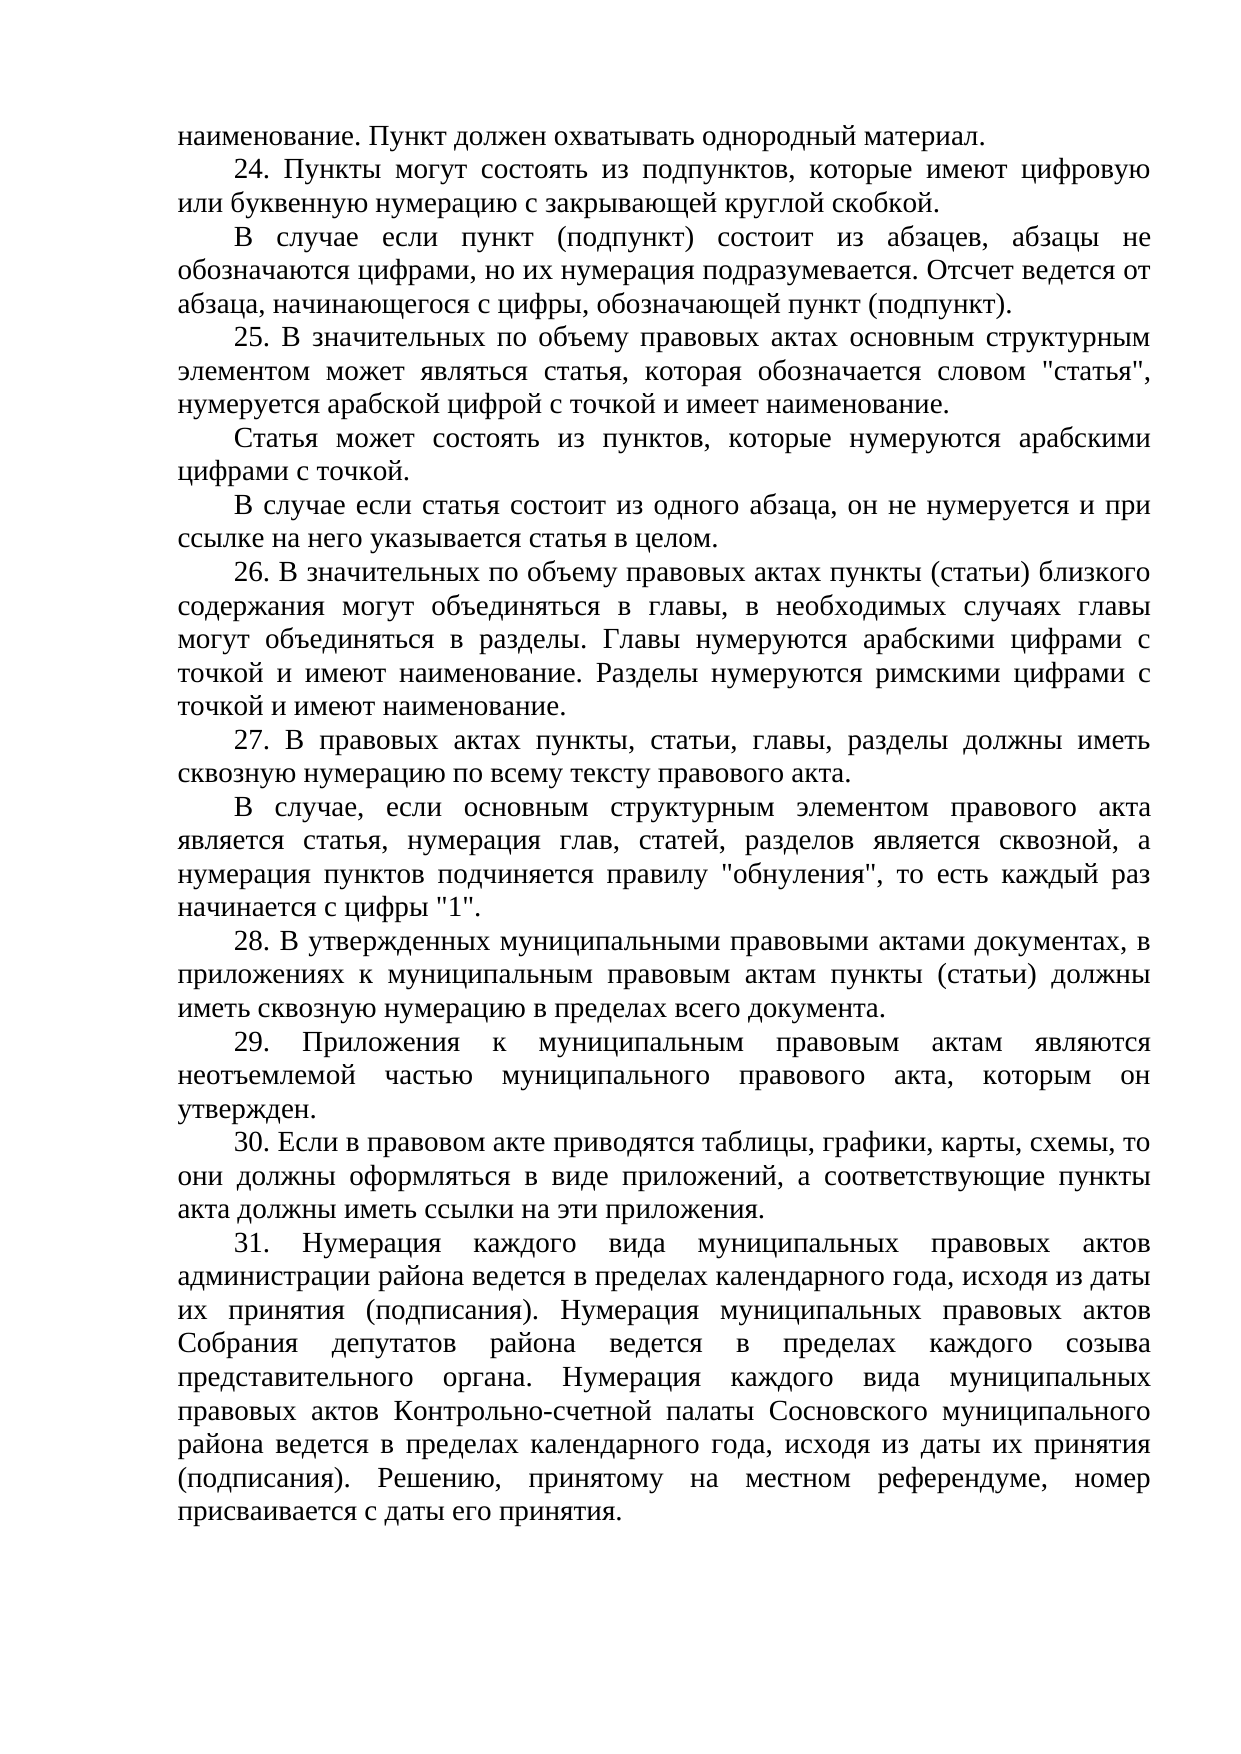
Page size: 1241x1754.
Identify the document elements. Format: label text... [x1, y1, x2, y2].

text 30. Если в правовом акте приводятся таблицы, графики, карты, схемы, то они должны оформляться в виде приложений, а соответствующие пункты акта должны иметь ссылки на эти приложения. [177, 1124, 1152, 1225]
text 27. В правовых актах пункты, статьи, главы, разделы должны иметь сквозную нумерацию по всему тексту правового акта. [177, 722, 1152, 789]
text 28. В утвержденных муниципальными правовыми актами документах, в приложениях к муниципальным правовым актам пункты (статьи) должны иметь сквозную нумерацию в пределах всего документа. [177, 923, 1152, 1024]
text 26. В значительных по объему правовых актах пункты (статьи) близкого содержания могут объединяться в главы, в необходимых случаях главы могут объединяться в разделы. Главы нумеруются арабскими цифрами с точкой и имеют наименование. Разделы нумеруются римскими цифрами с точкой и имеют наименование. [177, 554, 1152, 722]
text В случае, если основным структурным элементом правового акта является статья, нумерация глав, статей, разделов является сквозной, а нумерация пунктов подчиняется правилу "обнуления", то есть каждый раз начинается с цифры "1". [177, 789, 1152, 923]
text 25. В значительных по объему правовых актах основным структурным элементом может являться статья, которая обозначается словом "статья", нумеруется арабской цифрой с точкой и имеет наименование. [177, 319, 1152, 420]
text 31. Нумерация каждого вида муниципальных правовых актов администрации района ведется в пределах календарного года, исходя из даты их принятия (подписания). Нумерация муниципальных правовых актов Собрания депутатов района ведется в пределах каждого созыва представительного органа. Нумерация каждого вида муниципальных правовых актов Контрольно-счетной палаты Сосновского муниципального района ведется в пределах календарного года, исходя из даты их принятия (подписания). Решению, принятому на местном референдуме, номер присваивается с даты его принятия. [177, 1225, 1152, 1527]
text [177, 118, 1152, 152]
text 24. Пункты могут состоять из подпунктов, которые имеют цифровую или буквенную нумерацию с закрывающей круглой скобкой. [177, 152, 1152, 219]
text 29. Приложения к муниципальным правовым актам являются неотъемлемой частью муниципального правового акта, которым он утвержден. [177, 1024, 1152, 1124]
text Статья может состоять из пунктов, которые нумеруются арабскими цифрами с точкой. [177, 420, 1152, 487]
text В случае если пункт (подпункт) состоит из абзацев, абзацы не обозначаются цифрами, но их нумерация подразумевается. Отсчет ведется от абзаца, начинающегося с цифры, обозначающей пункт (подпункт). [177, 219, 1152, 319]
text В случае если статья состоит из одного абзаца, он не нумеруется и при ссылке на него указывается статья в целом. [177, 487, 1152, 554]
